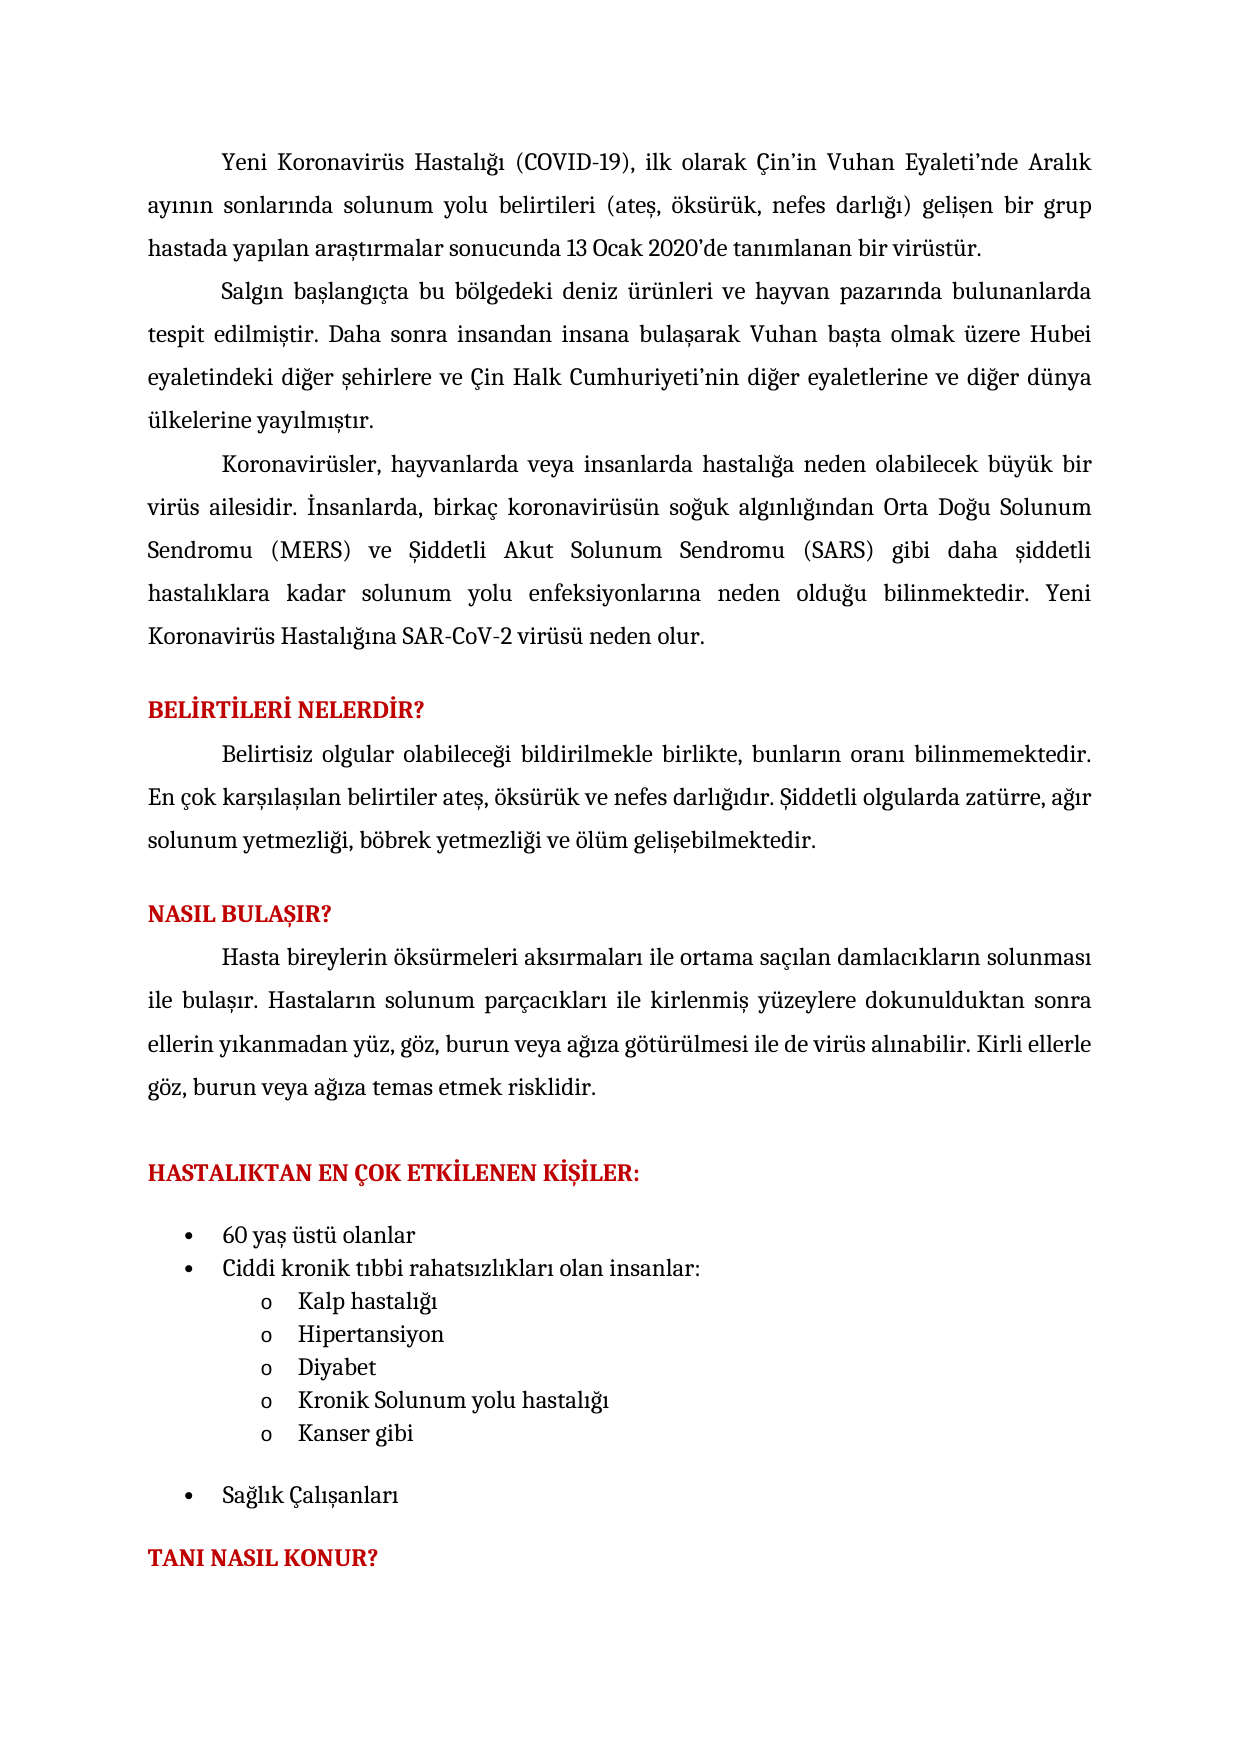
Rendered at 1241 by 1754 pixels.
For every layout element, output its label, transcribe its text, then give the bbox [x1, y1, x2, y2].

list Kalp hastalığı [260, 1287, 1093, 1316]
text Belirtisiz olgular olabileceği bildirilmekle birlikte, bunların oranı bilinmemektedir. En çok karşılaşılan belirtiler ateş, öksürük ve nefes darlığıdır. Şiddetli olgularda zatürre, ağır solunum yetmezliği, böbrek yetmezliği ve ölüm gelişebilmektedir. [148, 739, 1093, 854]
list Diyabet [260, 1353, 1093, 1382]
list Kronik Solunum yolu hastalığı [260, 1386, 1093, 1415]
list Sağlık Çalışanları [185, 1481, 1093, 1510]
list Kanser gibi [260, 1419, 1093, 1448]
list Hipertansiyon [260, 1320, 1093, 1349]
list Ciddi kronik tıbbi rahatsızlıkları olan insanlar: [185, 1254, 1093, 1283]
list 60 yaş üstü olanlar [185, 1221, 1093, 1250]
text NASIL BULAŞIR? [148, 900, 1093, 929]
text TANI NASIL KONUR? [148, 1543, 1093, 1572]
text Hasta bireylerin öksürmeleri aksırmaları ile ortama saçılan damlacıkların solunması ile bulaşır. Hastaların solunum parçacıkları ile kirlenmiş yüzeylere dokunulduktan sonra ellerin yıkanmadan yüz, göz, burun veya ağıza götürülmesi ile de virüs alınabilir. Kirli ellerle göz, burun veya ağıza temas etmek risklidir. [148, 943, 1093, 1101]
text Salgın başlangıçta bu bölgedeki deniz ürünleri ve hayvan pazarında bulunanlarda tespit edilmiştir. Daha sonra insandan insana bulaşarak Vuhan başta olmak üzere Hubei eyaletindeki diğer şehirlere ve Çin Halk Cumhuriyeti’nin diğer eyaletlerine ve diğer dünya ülkelerine yayılmıştır. [148, 277, 1093, 435]
text Koronavirüsler, hayvanlarda veya insanlarda hastalığa neden olabilecek büyük bir virüs ailesidir. İnsanlarda, birkaç koronavirüsün soğuk algınlığından Orta Doğu Solunum Sendromu (MERS) ve Şiddetli Akut Solunum Sendromu (SARS) gibi daha şiddetli hastalıklara kadar solunum yolu enfeksiyonlarına neden olduğu bilinmektedir. Yeni Koronavirüs Hastalığına SAR-CoV-2 virüsü neden olur. [148, 449, 1093, 651]
text HASTALIKTAN EN ÇOK ETKİLENEN KİŞİLER: [148, 1159, 1093, 1188]
text BELİRTİLERİ NELERDİR? [148, 696, 1093, 725]
text Yeni Koronavirüs Hastalığı (COVID-19), ilk olarak Çin’in Vuhan Eyaleti’nde Aralık ayının sonlarında solunum yolu belirtileri (ateş, öksürük, nefes darlığı) gelişen bir grup hastada yapılan araştırmalar sonucunda 13 Ocak 2020’de tanımlanan bir virüstür. [148, 148, 1093, 263]
